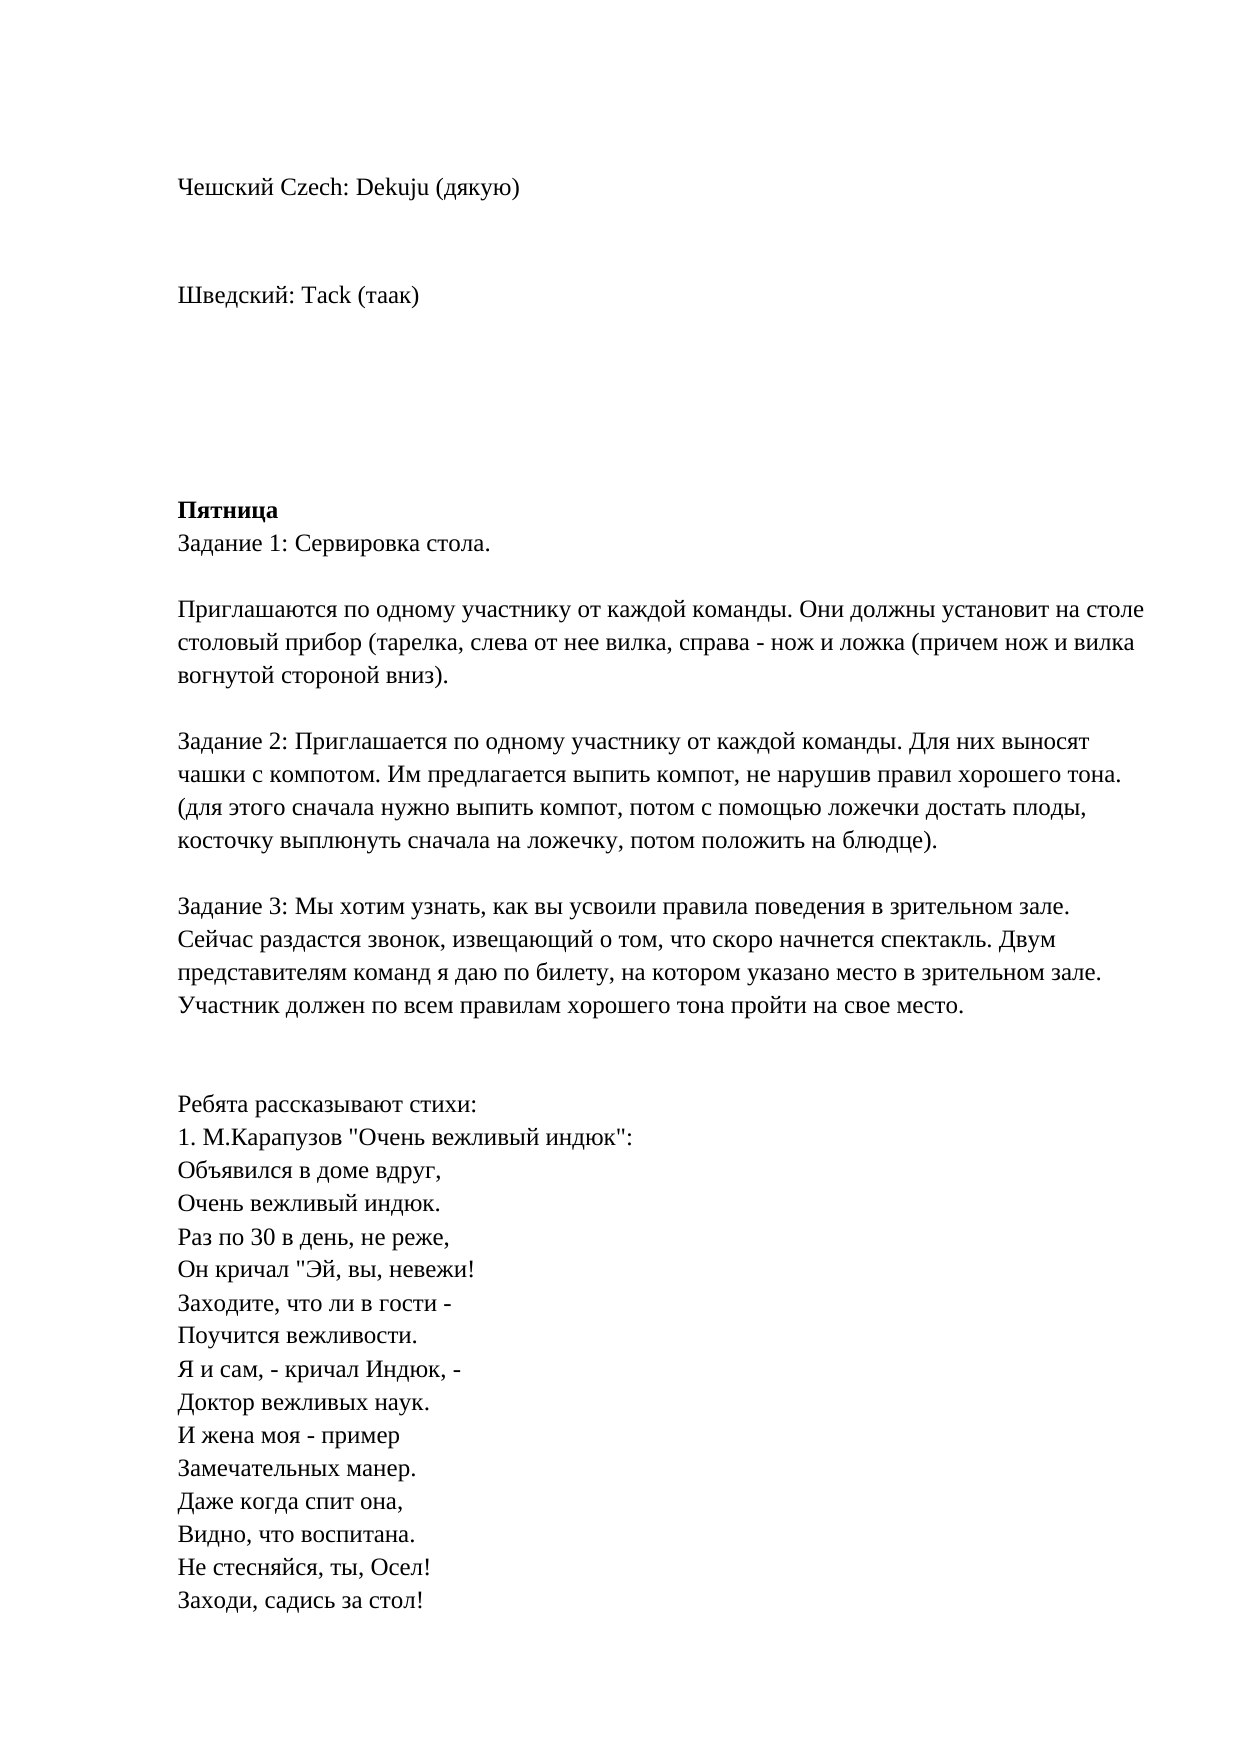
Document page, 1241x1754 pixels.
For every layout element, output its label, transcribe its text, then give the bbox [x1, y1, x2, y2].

text Шведский: Tack (таак) [177, 280, 1152, 308]
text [177, 495, 1152, 1613]
text Чешский Czech: Dekuju (дякую) [177, 172, 1152, 201]
